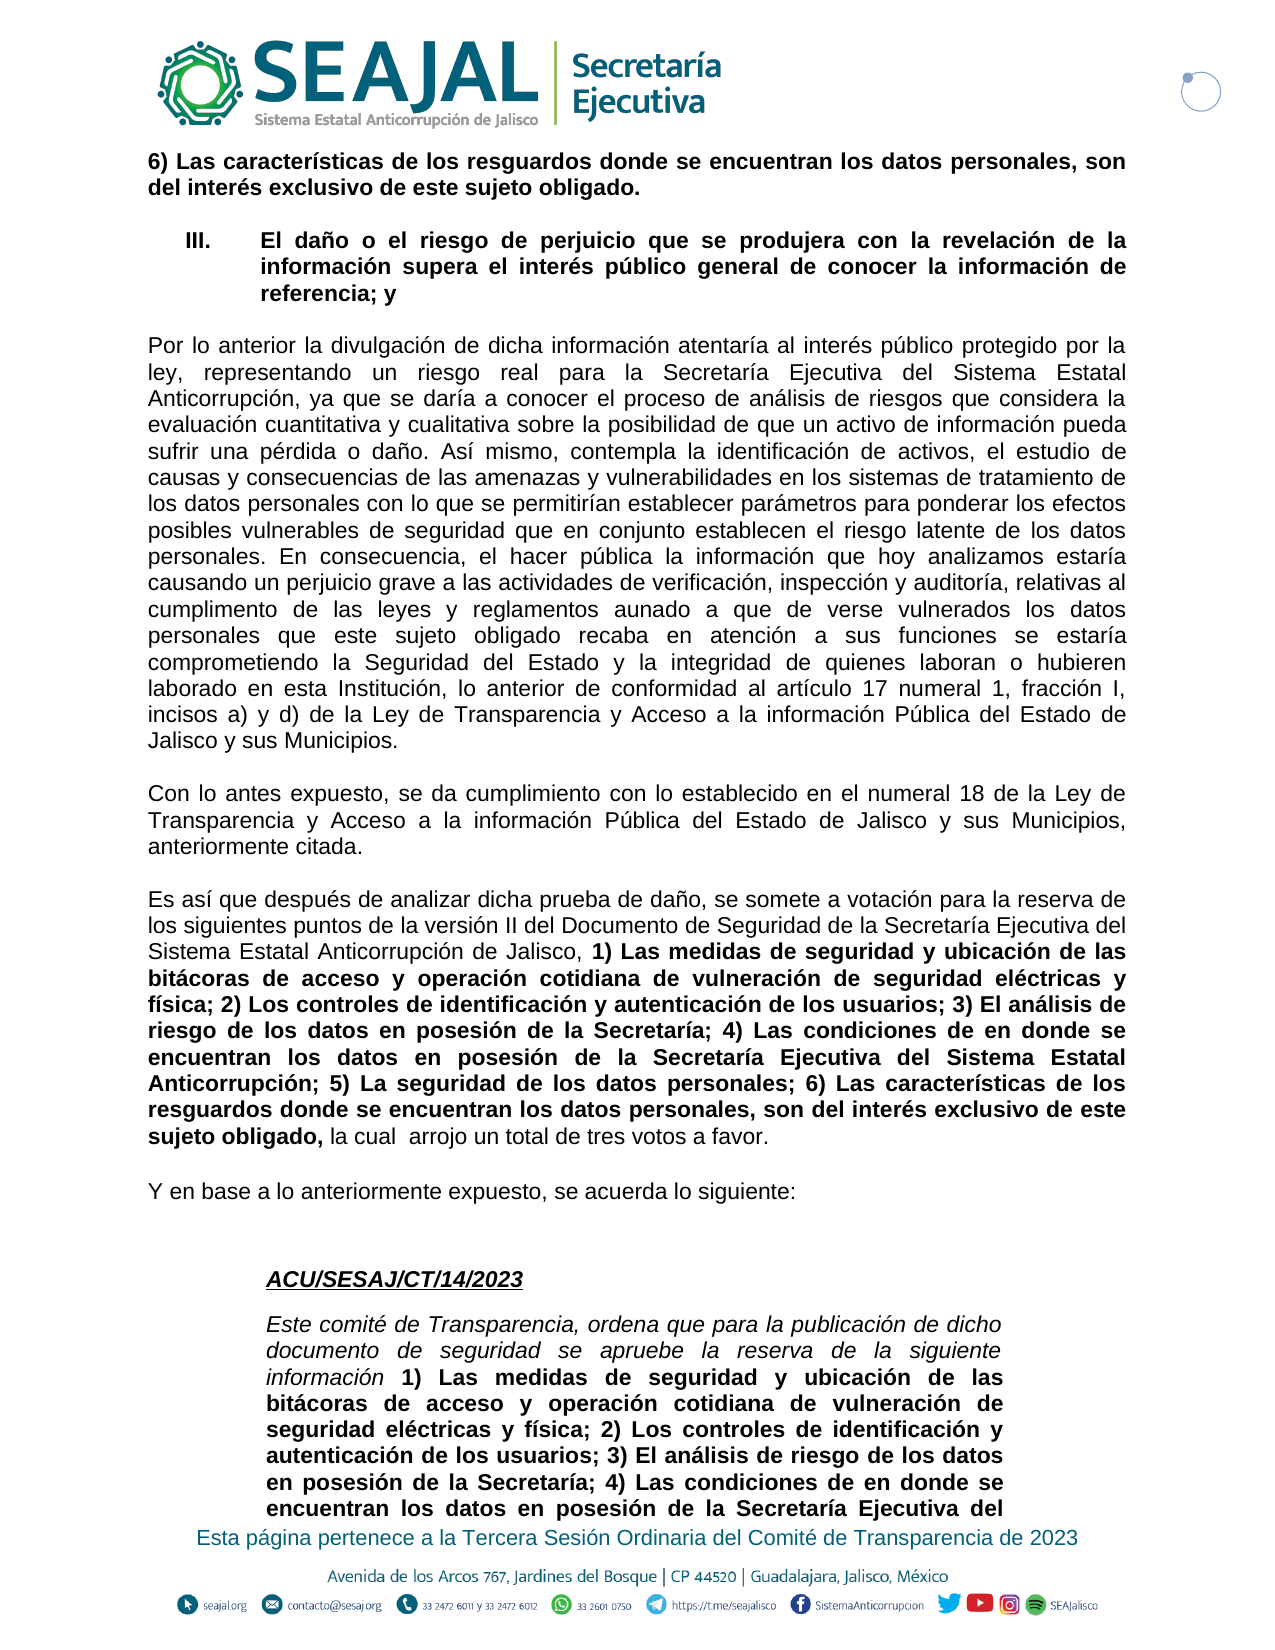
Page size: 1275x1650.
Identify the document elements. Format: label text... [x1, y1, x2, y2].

text Por lo anterior la divulgación de dicha información atentaría al interés público protegido por la ley, representando un riesgo real para la Secretaría Ejecutiva del Sistema Estatal Anticorrupción, ya que se daría a conocer el proceso de análisis de riesgos que considera la evaluación cuantitativa y cualitativa sobre la posibilidad de que un activo de información pueda sufrir una pérdida o daño. Así mismo, contempla la identificación de activos, el estudio de causas y consecuencias de las amenazas y vulnerabilidades en los sistemas de tratamiento de los datos personales con lo que se permitirían establecer parámetros para ponderar los efectos posibles vulnerables de seguridad que en conjunto establecen el riesgo latente de los datos personales. En consecuencia, el hacer pública la información que hoy analizamos estaría causando un perjuicio grave a las actividades de verificación, inspección y auditoría, relativas al cumplimento de las leyes y reglamentos aunado a que de verse vulnerados los datos personales que este sujeto obligado recaba en atención a sus funciones se estaría comprometiendo la Seguridad del Estado y la integridad de quienes laboran o hubieren laborado en esta Institución, lo anterior de conformidad al artículo 17 numeral 1, fracción I, incisos a) y d) de la Ley de Transparencia y Acceso a la información Pública del Estado de Jalisco y sus Municipios. [148, 332, 1127, 754]
picture [147, 26, 734, 139]
list El daño o el riesgo de perjuicio que se produjera con la revelación de la información supera el interés público general de conocer la información de referencia; y [185, 227, 1127, 306]
text Con lo antes expuesto, se da cumplimiento con lo establecido en el numeral 18 de la Ley de Transparencia y Acceso a la información Pública del Estado de Jalisco y sus Municipios, anteriormente citada. [148, 780, 1127, 859]
text 6) Las características de los resguardos donde se encuentran los datos personales, son del interés exclusivo de este sujeto obligado. [148, 148, 1127, 200]
text Es así que después de analizar dicha prueba de daño, se somete a votación para la reserva de los siguientes puntos de la versión II del Documento de Seguridad de la Secretaría Ejecutiva del Sistema Estatal Anticorrupción de Jalisco, 1) Las medidas de seguridad y ubicación de las bitácoras de acceso y operación cotidiana de vulneración de seguridad eléctricas y física; 2) Los controles de identificación y autenticación de los usuarios; 3) El análisis de riesgo de los datos en posesión de la Secretaría; 4) Las condiciones de en donde se encuentran los datos en posesión de la Secretaría Ejecutiva del Sistema Estatal Anticorrupción; 5) La seguridad de los datos personales; 6) Las características de los resguardos donde se encuentran los datos personales, son del interés exclusivo de este sujeto obligado, la cual arrojo un total de tres votos a favor. [148, 886, 1127, 1149]
text Y en base a lo anteriormente expuesto, se acuerda lo siguiente: [148, 1178, 1131, 1204]
picture [177, 1533, 1098, 1635]
text ACU/SESAJ/CT/14/2023 [192, 1266, 1009, 1293]
